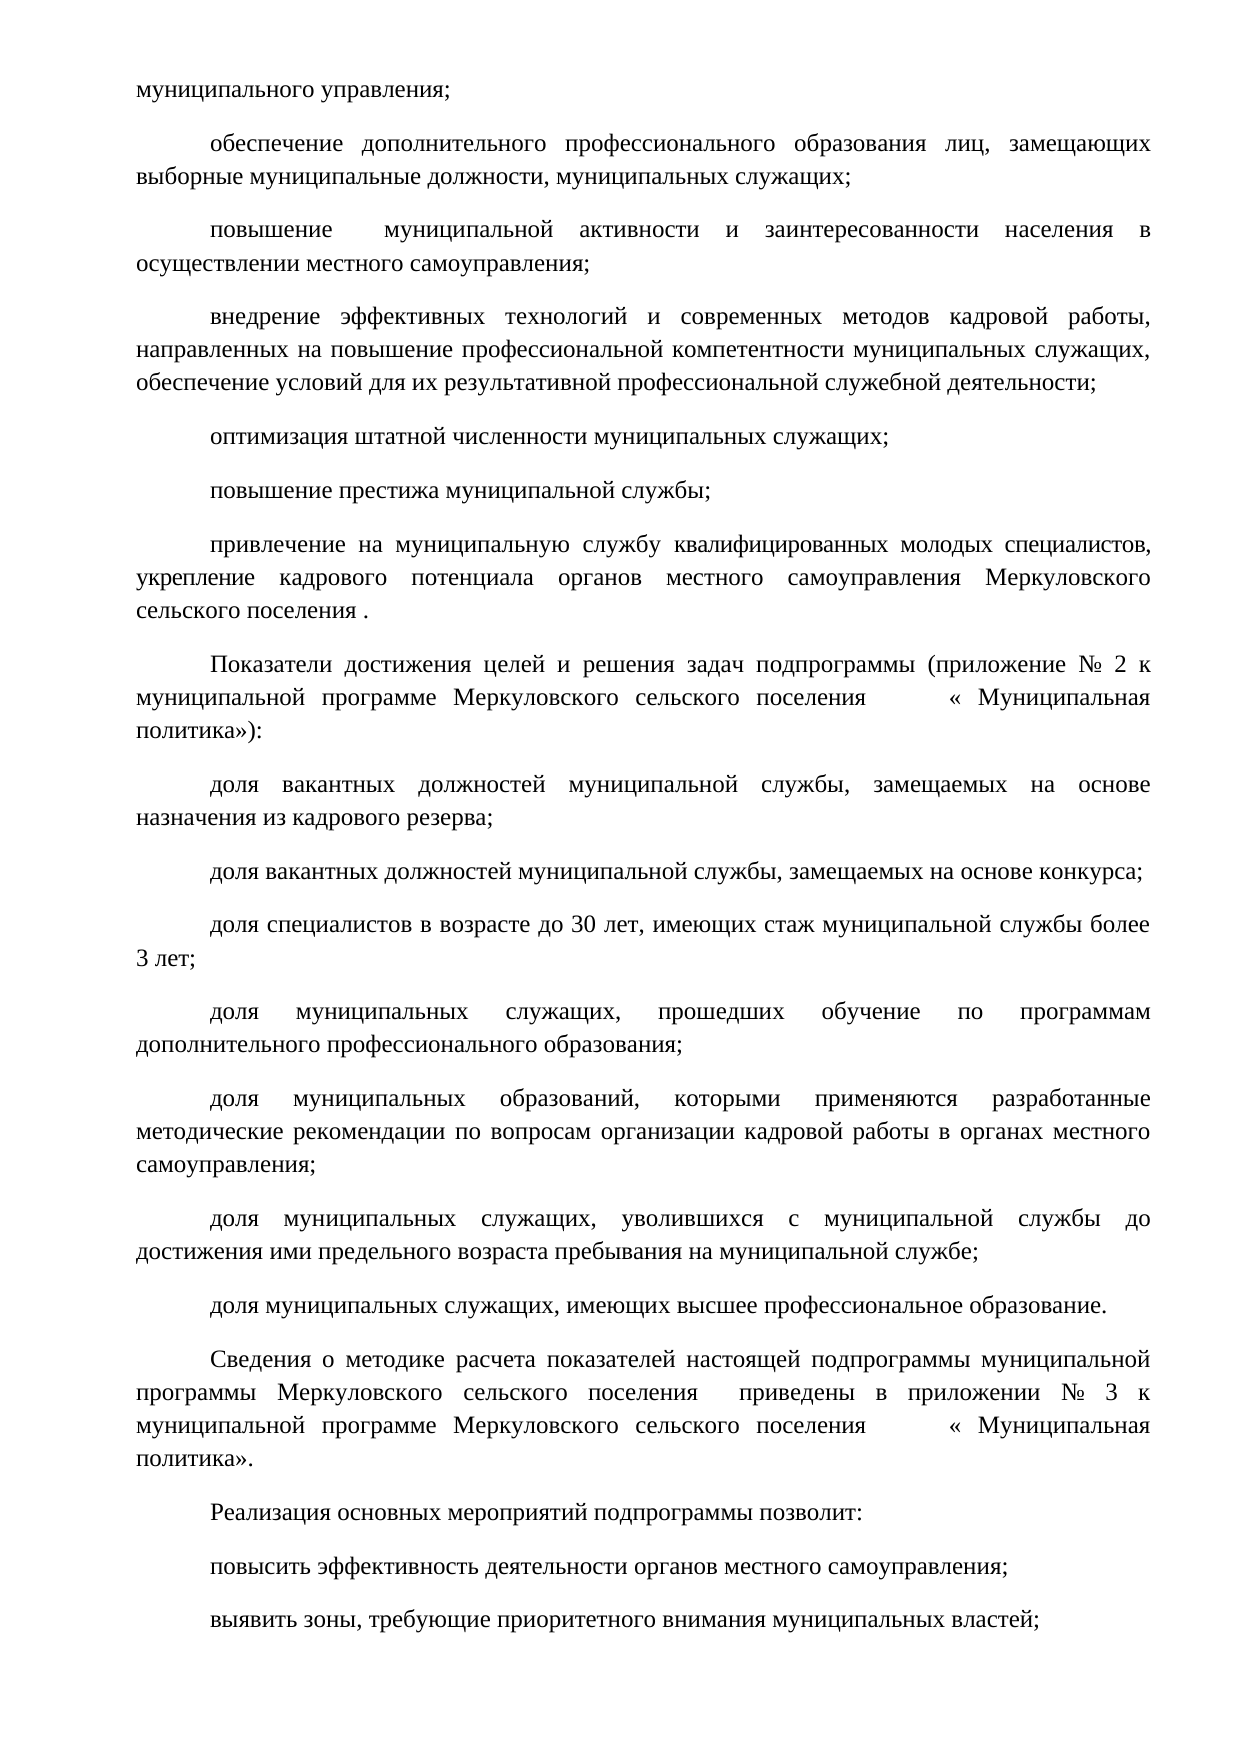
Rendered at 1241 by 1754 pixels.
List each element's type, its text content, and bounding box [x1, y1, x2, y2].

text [136, 74, 1152, 103]
text доля специалистов в возрасте до 30 лет, имеющих стаж муниципальной службы более 3 лет; [136, 909, 1152, 971]
text Показатели достижения целей и решения задач подпрограммы (приложение № 2 к муниципальной программе Меркуловского сельского поселения « Муниципальная политика»): [136, 649, 1152, 744]
text внедрение эффективных технологий и современных методов кадровой работы, направленных на повышение профессиональной компетентности муниципальных служащих, обеспечение условий для их результативной профессиональной служебной деятельности; [136, 301, 1152, 396]
text повышение муниципальной активности и заинтересованности населения в осуществлении местного самоуправления; [136, 214, 1152, 276]
text привлечение на муниципальную службу квалифицированных молодых специалистов, укрепление кадрового потенциала органов местного самоуправления Меркуловского сельского поселения . [136, 529, 1152, 624]
text обеспечение дополнительного профессионального образования лиц, замещающих выборные муниципальные должности, муниципальных служащих; [136, 128, 1152, 189]
text доля муниципальных служащих, имеющих высшее профессиональное образование. [136, 1290, 1152, 1319]
text повысить эффективность деятельности органов местного самоуправления; [136, 1551, 1152, 1579]
text доля вакантных должностей муниципальной службы, замещаемых на основе назначения из кадрового резерва; [136, 769, 1152, 831]
text оптимизация штатной численности муниципальных служащих; [136, 421, 1152, 450]
text Реализация основных мероприятий подпрограммы позволит: [136, 1497, 1152, 1526]
text доля муниципальных служащих, прошедших обучение по программам дополнительного профессионального образования; [136, 996, 1152, 1058]
text Сведения о методике расчета показателей настоящей подпрограммы муниципальной программы Меркуловского сельского поселения приведены в приложении № 3 к муниципальной программе Меркуловского сельского поселения « Муниципальная политика». [136, 1344, 1152, 1472]
text повышение престижа муниципальной службы; [136, 475, 1152, 504]
text выявить зоны, требующие приоритетного внимания муниципальных властей; [136, 1604, 1152, 1633]
text доля муниципальных образований, которыми применяются разработанные методические рекомендации по вопросам организации кадровой работы в органах местного самоуправления; [136, 1083, 1152, 1178]
text доля вакантных должностей муниципальной службы, замещаемых на основе конкурса; [136, 856, 1152, 884]
text доля муниципальных служащих, уволившихся с муниципальной службы до достижения ими предельного возраста пребывания на муниципальной службе; [136, 1203, 1152, 1265]
